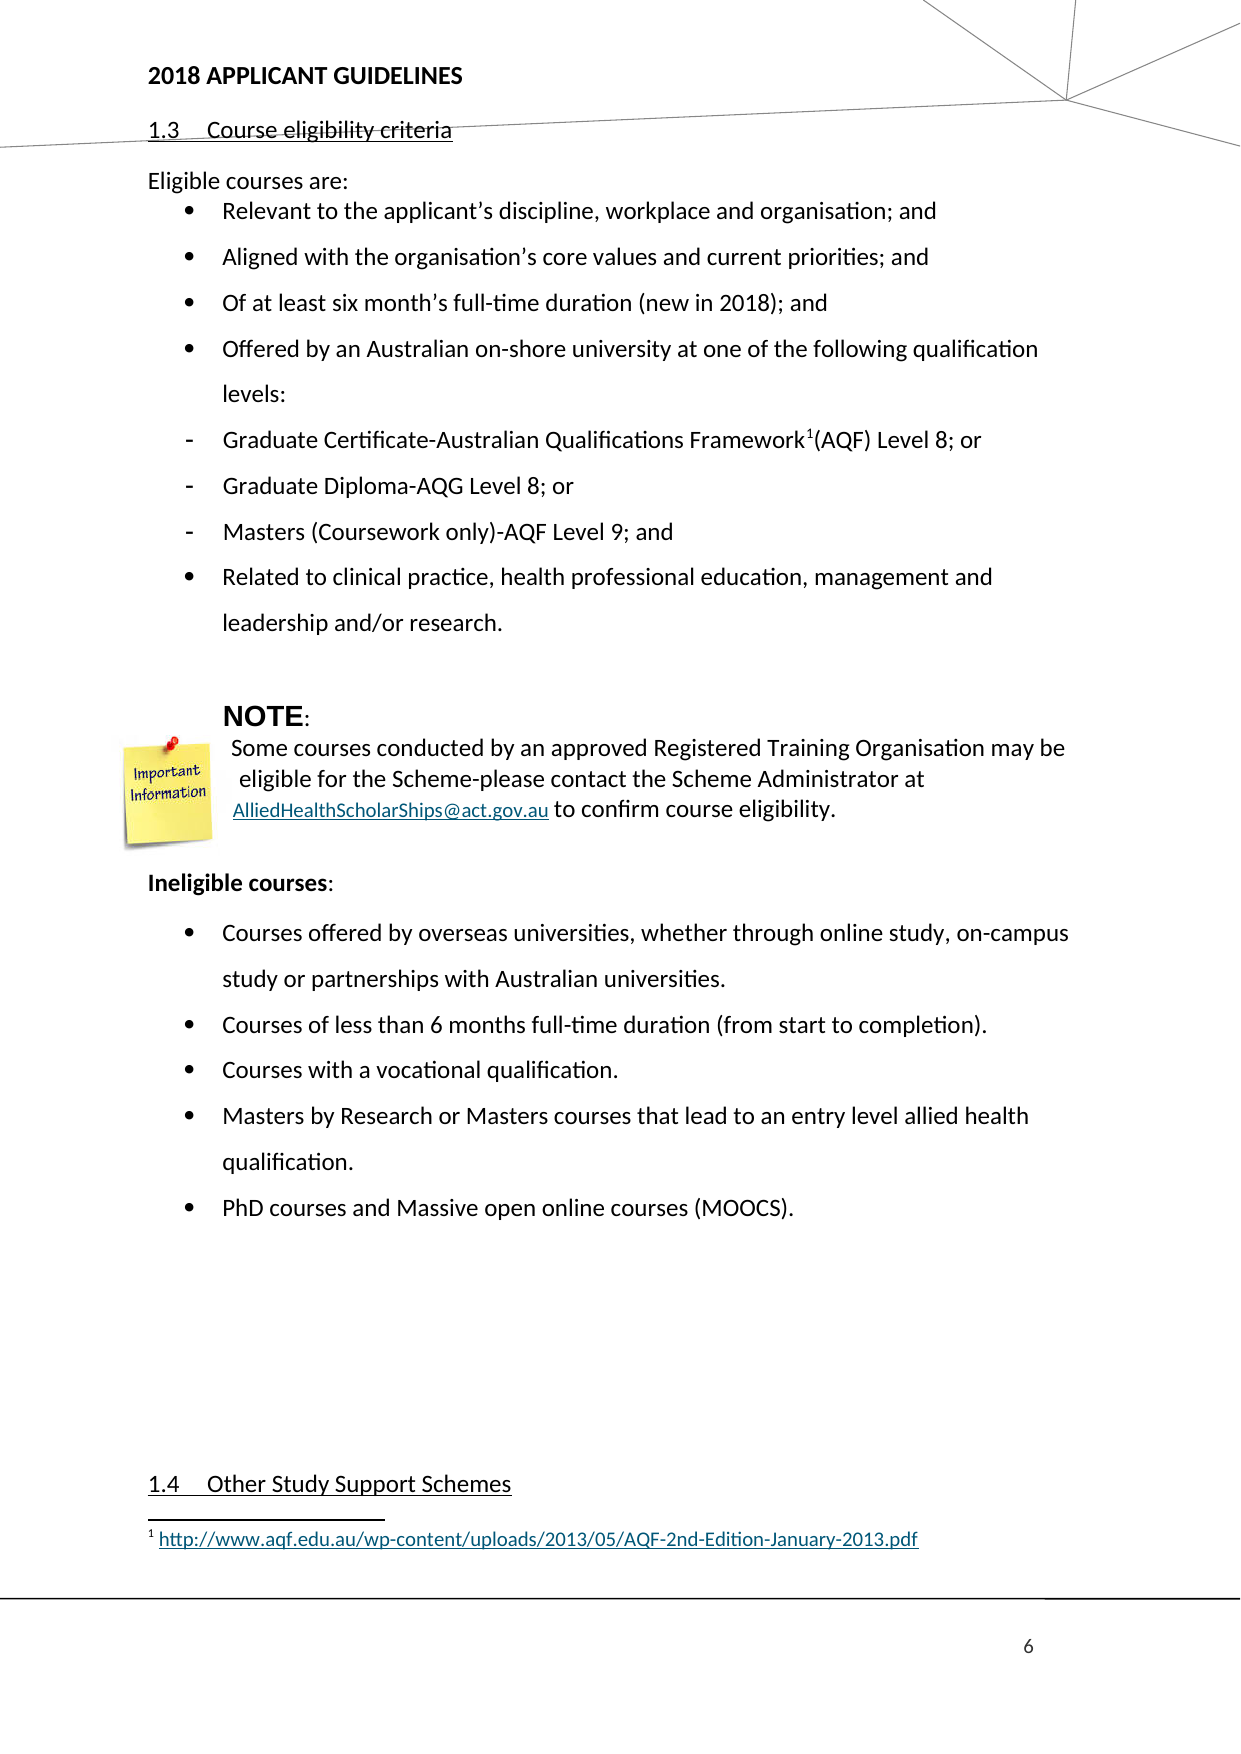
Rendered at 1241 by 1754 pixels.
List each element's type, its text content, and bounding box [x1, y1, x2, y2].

list Of at least six month’s full-time duration (new in 2018); and [185, 287, 332, 317]
list Some courses conducted by an approved Registered Training Organisation may be [232, 732, 1092, 763]
text 1.4 Other Study Support Schemes [148, 1472, 1092, 1498]
list Aligned with the organisation’s core values and current priorities; and [185, 241, 1092, 272]
text Eligible courses are: [148, 165, 1092, 196]
list Courses offered by overseas universities, whether through online study, on-campus study or partnerships with Australian universities. [185, 917, 1092, 994]
list Masters by Research or Masters courses that lead to an entry level allied health qualification. [185, 1100, 1092, 1177]
text 1.3 Course eligibility criteria [148, 118, 1092, 144]
text Ineligible courses: [148, 871, 1092, 897]
list Graduate Certificate-Australian Qualifications Framework(AQF) Level 8; or [185, 424, 1092, 455]
list PhD courses and Massive open online courses (MOOCS). [185, 1192, 1092, 1222]
list Courses of less than 6 months full-time duration (from start to completion). [185, 1009, 1092, 1039]
list Relevant to the applicant’s discipline, workplace and organisation; and [185, 196, 1092, 226]
list Related to clinical practice, health professional education, management and leadership and/or research. [185, 561, 1092, 638]
list Masters (Coursework only)-AQF Level 9; and [185, 516, 1092, 546]
text AlliedHealthScholarShips@act.gov.au to confirm course eligibility. [232, 793, 1092, 824]
list Courses with a vocational qualification. [185, 1055, 1092, 1085]
list Offered by an Australian on-shore university at one of the following qualification levels: [185, 333, 1092, 409]
picture [103, 727, 233, 859]
list Graduate Diploma-AQG Level 8; or [185, 470, 1092, 500]
list eligible for the Scheme-please contact the Scheme Administrator at [232, 763, 1092, 793]
list Of at least six month’s full-time duration (new in 2018); and [539, 287, 1092, 317]
list NOTE: [223, 698, 1092, 732]
